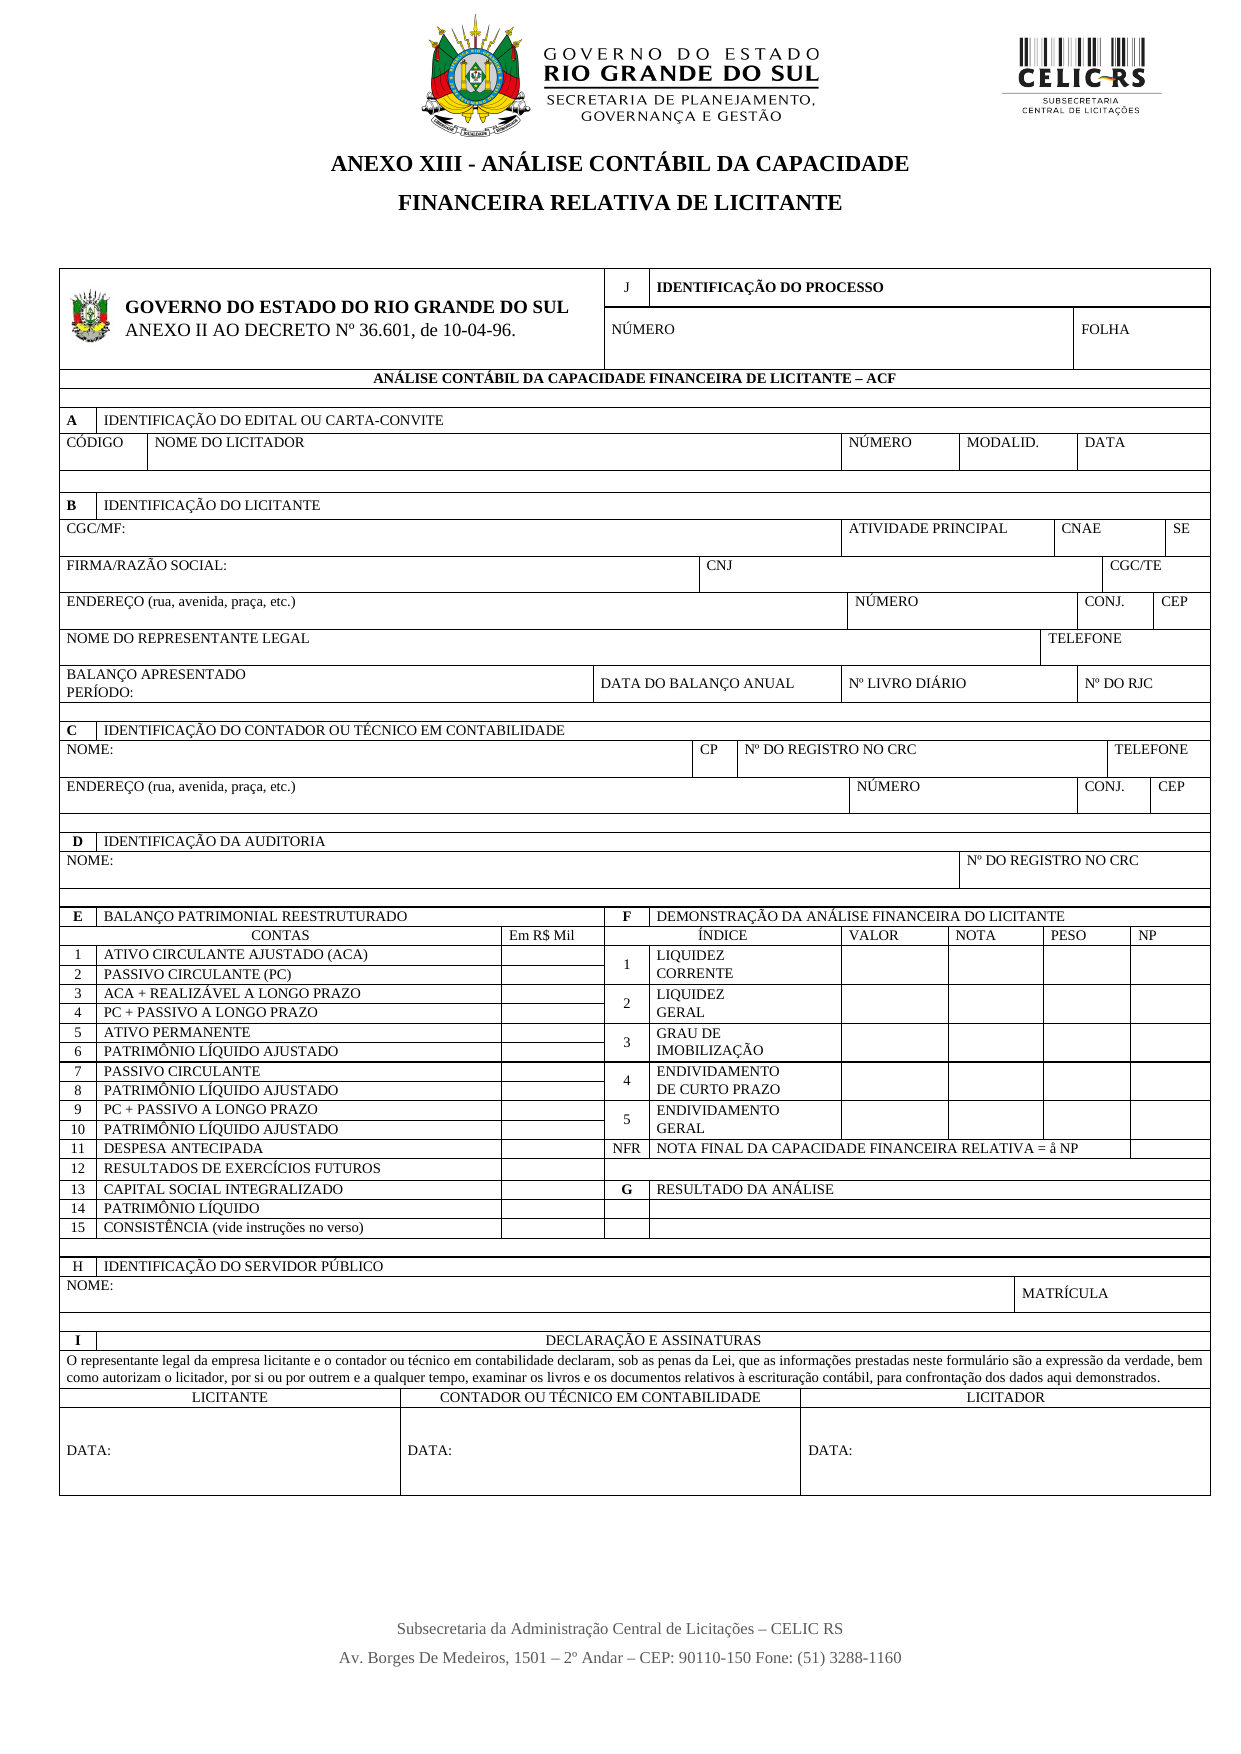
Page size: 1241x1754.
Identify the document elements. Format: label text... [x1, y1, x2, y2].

table_cell ENDIVIDAMENTO DE CURTO PRAZO [650, 1063, 841, 1100]
table_cell [949, 946, 1043, 984]
table_cell 11 [60, 1140, 96, 1158]
table_cell NOME: [60, 1277, 1014, 1312]
table_cell Em R$ Mil [502, 927, 604, 945]
table_cell [650, 1200, 1210, 1218]
table_cell NOME: [60, 852, 959, 888]
table_cell MATRÍCULA [1015, 1277, 1210, 1312]
table_cell NFR [605, 1140, 649, 1158]
table_cell 9 [60, 1101, 96, 1119]
table_cell PATRIMÔNIO LÍQUIDO [97, 1200, 501, 1218]
table_cell [60, 1239, 1210, 1256]
table_header IDENTIFICAÇÃO DO PROCESSO [650, 269, 1210, 306]
table_cell [842, 946, 948, 984]
table_cell TELEFONE [1041, 630, 1210, 665]
table_cell DESPESA ANTECIPADA [97, 1140, 501, 1158]
table_cell [502, 1159, 604, 1179]
table_cell [842, 1063, 948, 1100]
table_cell 4 [605, 1063, 649, 1100]
table_cell [60, 889, 1210, 906]
table_cell DATA: [60, 1408, 400, 1494]
table_cell 3 [60, 985, 96, 1003]
table_cell PC + PASSIVO A LONGO PRAZO [97, 1101, 501, 1119]
table_cell [502, 966, 604, 984]
table_cell [842, 1101, 948, 1139]
table_cell [502, 1121, 604, 1139]
table_cell [605, 1219, 649, 1238]
table_cell [60, 703, 1210, 721]
table_cell NOME DO REPRESENTANTE LEGAL [60, 630, 1040, 665]
table_cell NOME: [60, 741, 692, 777]
picture [999, 32, 1164, 119]
table_cell FOLHA [1074, 308, 1210, 369]
table_cell [502, 1200, 604, 1218]
table_cell GRAU DE IMOBILIZAÇÃO [650, 1024, 841, 1061]
table_cell CAPITAL SOCIAL INTEGRALIZADO [97, 1181, 501, 1199]
table_header [60, 269, 118, 369]
table_cell CNAE [1055, 520, 1165, 556]
table_cell [502, 1004, 604, 1023]
table_cell 13 [60, 1181, 96, 1199]
table_cell ANÁLISE CONTÁBIL DA CAPACIDADE FINANCEIRA DE LICITANTE – ACF [60, 370, 1210, 388]
table_cell NÚMERO [605, 308, 1073, 369]
table_cell Nº DO RJC [1078, 666, 1210, 702]
table_cell CONJ. [1078, 778, 1150, 813]
table_cell FIRMA/RAZÃO SOCIAL: [60, 557, 699, 592]
table_cell 14 [60, 1200, 96, 1218]
table_cell CONJ. [1078, 593, 1153, 628]
table_cell CEP [1154, 593, 1210, 628]
table_cell 3 [605, 1024, 649, 1061]
table_cell [1131, 1024, 1210, 1061]
table_cell Nº LIVRO DIÁRIO [842, 666, 1077, 702]
table_cell ATIVO CIRCULANTE AJUSTADO (ACA) [97, 946, 501, 964]
table_cell ACA + REALIZÁVEL A LONGO PRAZO [97, 985, 501, 1003]
table_cell DEMONSTRAÇÃO DA ANÁLISE FINANCEIRA DO LICITANTE [650, 908, 1210, 926]
table_cell TELEFONE [1108, 741, 1210, 777]
picture [66, 287, 115, 349]
table_cell NÚMERO [842, 434, 959, 469]
table_cell Nº DO REGISTRO NO CRC [738, 741, 1107, 777]
table_cell IDENTIFICAÇÃO DO EDITAL OU CARTA-CONVITE [97, 408, 1210, 433]
table_cell [949, 1063, 1043, 1100]
table_cell 1 [60, 946, 96, 964]
picture [421, 14, 819, 137]
table_cell PASSIVO CIRCULANTE [97, 1063, 501, 1081]
table_cell Nº DO REGISTRO NO CRC [960, 852, 1210, 888]
table_cell VALOR [842, 927, 948, 945]
table_cell [1044, 1024, 1130, 1061]
table_cell DATA: [401, 1408, 800, 1494]
table_cell BALANÇO APRESENTADO PERÍODO: [60, 666, 593, 702]
table_cell H [60, 1258, 96, 1276]
table_cell [1044, 946, 1130, 984]
table_cell IDENTIFICAÇÃO DO CONTADOR OU TÉCNICO EM CONTABILIDADE [97, 722, 1210, 740]
table_cell [949, 985, 1043, 1023]
table_cell 2 [60, 966, 96, 984]
table_cell PATRIMÔNIO LÍQUIDO AJUSTADO [97, 1043, 501, 1061]
table_cell [1044, 1101, 1130, 1139]
table_cell NOTA [949, 927, 1043, 945]
table_cell 8 [60, 1082, 96, 1100]
table_cell SE [1166, 520, 1210, 556]
table_cell ÍNDICE [605, 927, 841, 945]
table_cell LIQUIDEZ CORRENTE [650, 946, 841, 984]
table_cell 2 [605, 985, 649, 1023]
table_cell [650, 1219, 1210, 1238]
table_cell ATIVIDADE PRINCIPAL [842, 520, 1054, 556]
table_cell [502, 1082, 604, 1100]
table_cell [605, 1159, 1210, 1179]
subtitle ANEXO XIII - ANÁLISE CONTÁBIL DA CAPACIDADE FINANCEIRA RELATIVA DE LICITANTE [266, 150, 974, 216]
table_cell NÚMERO [848, 593, 1077, 628]
table_cell [1131, 1140, 1210, 1158]
table_cell O representante legal da empresa licitante e o contador ou técnico em contabilidade declaram, sob as penas da Lei, que as informações prestadas neste formulário são a expressão da verdade, bem como autorizam o licitador, por si ou por outrem e a qualquer tempo, examinar os livros e os documentos relativos à escrituração contábil, para confrontação dos dados aqui demonstrados. [60, 1351, 1210, 1387]
table_cell [502, 985, 604, 1003]
table_cell [1131, 946, 1210, 984]
table_cell CONSISTÊNCIA (vide instruções no verso) [97, 1219, 501, 1238]
table_cell CGC/TE [1103, 557, 1210, 592]
table_cell 6 [60, 1043, 96, 1061]
table_cell [1131, 985, 1210, 1023]
table_cell [502, 1063, 604, 1081]
table_cell F [605, 908, 649, 926]
table_cell NP [1131, 927, 1210, 945]
table_cell CÓDIGO [60, 434, 147, 469]
table_cell DECLARAÇÃO E ASSINATURAS [97, 1332, 1210, 1350]
table_cell PATRIMÔNIO LÍQUIDO AJUSTADO [97, 1121, 501, 1139]
table_cell CONTAS [60, 927, 501, 945]
table_cell [842, 985, 948, 1023]
table_cell [502, 1101, 604, 1119]
table_cell CNJ [700, 557, 1102, 592]
table_cell [60, 471, 1210, 492]
table_cell LICITANTE [60, 1389, 400, 1407]
table_cell 10 [60, 1121, 96, 1139]
table_cell ATIVO PERMANENTE [97, 1024, 501, 1042]
table_cell [502, 946, 604, 964]
table_cell LIQUIDEZ GERAL [650, 985, 841, 1023]
table_cell PASSIVO CIRCULANTE (PC) [97, 966, 501, 984]
table_cell I [60, 1332, 96, 1350]
table_cell [1131, 1063, 1210, 1100]
table_cell ENDIVIDAMENTO GERAL [650, 1101, 841, 1139]
table_cell [502, 1181, 604, 1199]
table_cell MODALID. [960, 434, 1077, 469]
table_cell CGC/MF: [60, 520, 841, 556]
table_cell CONTADOR OU TÉCNICO EM CONTABILIDADE [401, 1389, 800, 1407]
table_cell PC + PASSIVO A LONGO PRAZO [97, 1004, 501, 1023]
table_cell C [60, 722, 96, 740]
table_cell [1131, 1101, 1210, 1139]
table_cell NOME DO LICITADOR [148, 434, 841, 469]
table_cell PATRIMÔNIO LÍQUIDO AJUSTADO [97, 1082, 501, 1100]
table_cell IDENTIFICAÇÃO DO LICITANTE [97, 493, 1210, 519]
table_cell 7 [60, 1063, 96, 1081]
table_cell NOTA FINAL DA CAPACIDADE FINANCEIRA RELATIVA = å NP [650, 1140, 1130, 1158]
table_cell [1044, 985, 1130, 1023]
table_cell DATA: [801, 1408, 1210, 1494]
table_cell A [60, 408, 96, 433]
table_cell [502, 1024, 604, 1042]
table_cell 5 [60, 1024, 96, 1042]
table_cell [1044, 1063, 1130, 1100]
table_cell [949, 1024, 1043, 1061]
table_cell [502, 1219, 604, 1238]
table_cell ENDEREÇO (rua, avenida, praça, etc.) [60, 778, 849, 813]
table_header J [605, 269, 649, 306]
table_cell 5 [605, 1101, 649, 1139]
table_cell LICITADOR [801, 1389, 1210, 1407]
table_cell [842, 1024, 948, 1061]
table_cell [60, 1313, 1210, 1331]
table_cell [605, 1200, 649, 1218]
table_cell 15 [60, 1219, 96, 1238]
table_cell DATA DO BALANÇO ANUAL [594, 666, 841, 702]
table_cell 12 [60, 1159, 96, 1179]
table_cell [949, 1101, 1043, 1139]
table_cell G [605, 1181, 649, 1199]
table_cell RESULTADOS DE EXERCÍCIOS FUTUROS [97, 1159, 501, 1179]
table_cell B [60, 493, 96, 519]
table_cell CEP [1151, 778, 1210, 813]
table_cell 4 [60, 1004, 96, 1023]
table_cell ENDEREÇO (rua, avenida, praça, etc.) [60, 593, 847, 628]
table_cell RESULTADO DA ANÁLISE [650, 1181, 1210, 1199]
table_cell PESO [1044, 927, 1130, 945]
table_cell [502, 1140, 604, 1158]
table_cell E [60, 908, 96, 926]
table_cell D [60, 833, 96, 851]
table_cell NÚMERO [850, 778, 1077, 813]
table_cell [60, 814, 1210, 832]
table_cell CP [693, 741, 737, 777]
table_cell BALANÇO PATRIMONIAL REESTRUTURADO [97, 908, 604, 926]
table_cell IDENTIFICAÇÃO DO SERVIDOR PÚBLICO [97, 1258, 1210, 1276]
table_cell IDENTIFICAÇÃO DA AUDITORIA [97, 833, 1210, 851]
table_cell 1 [605, 946, 649, 984]
table_cell [60, 389, 1210, 407]
table_cell DATA [1078, 434, 1210, 469]
table_header GOVERNO DO ESTADO DO RIO GRANDE DO SUL ANEXO II AO DECRETO Nº 36.601, de 10-04-96. [118, 269, 604, 369]
table_cell [502, 1043, 604, 1061]
